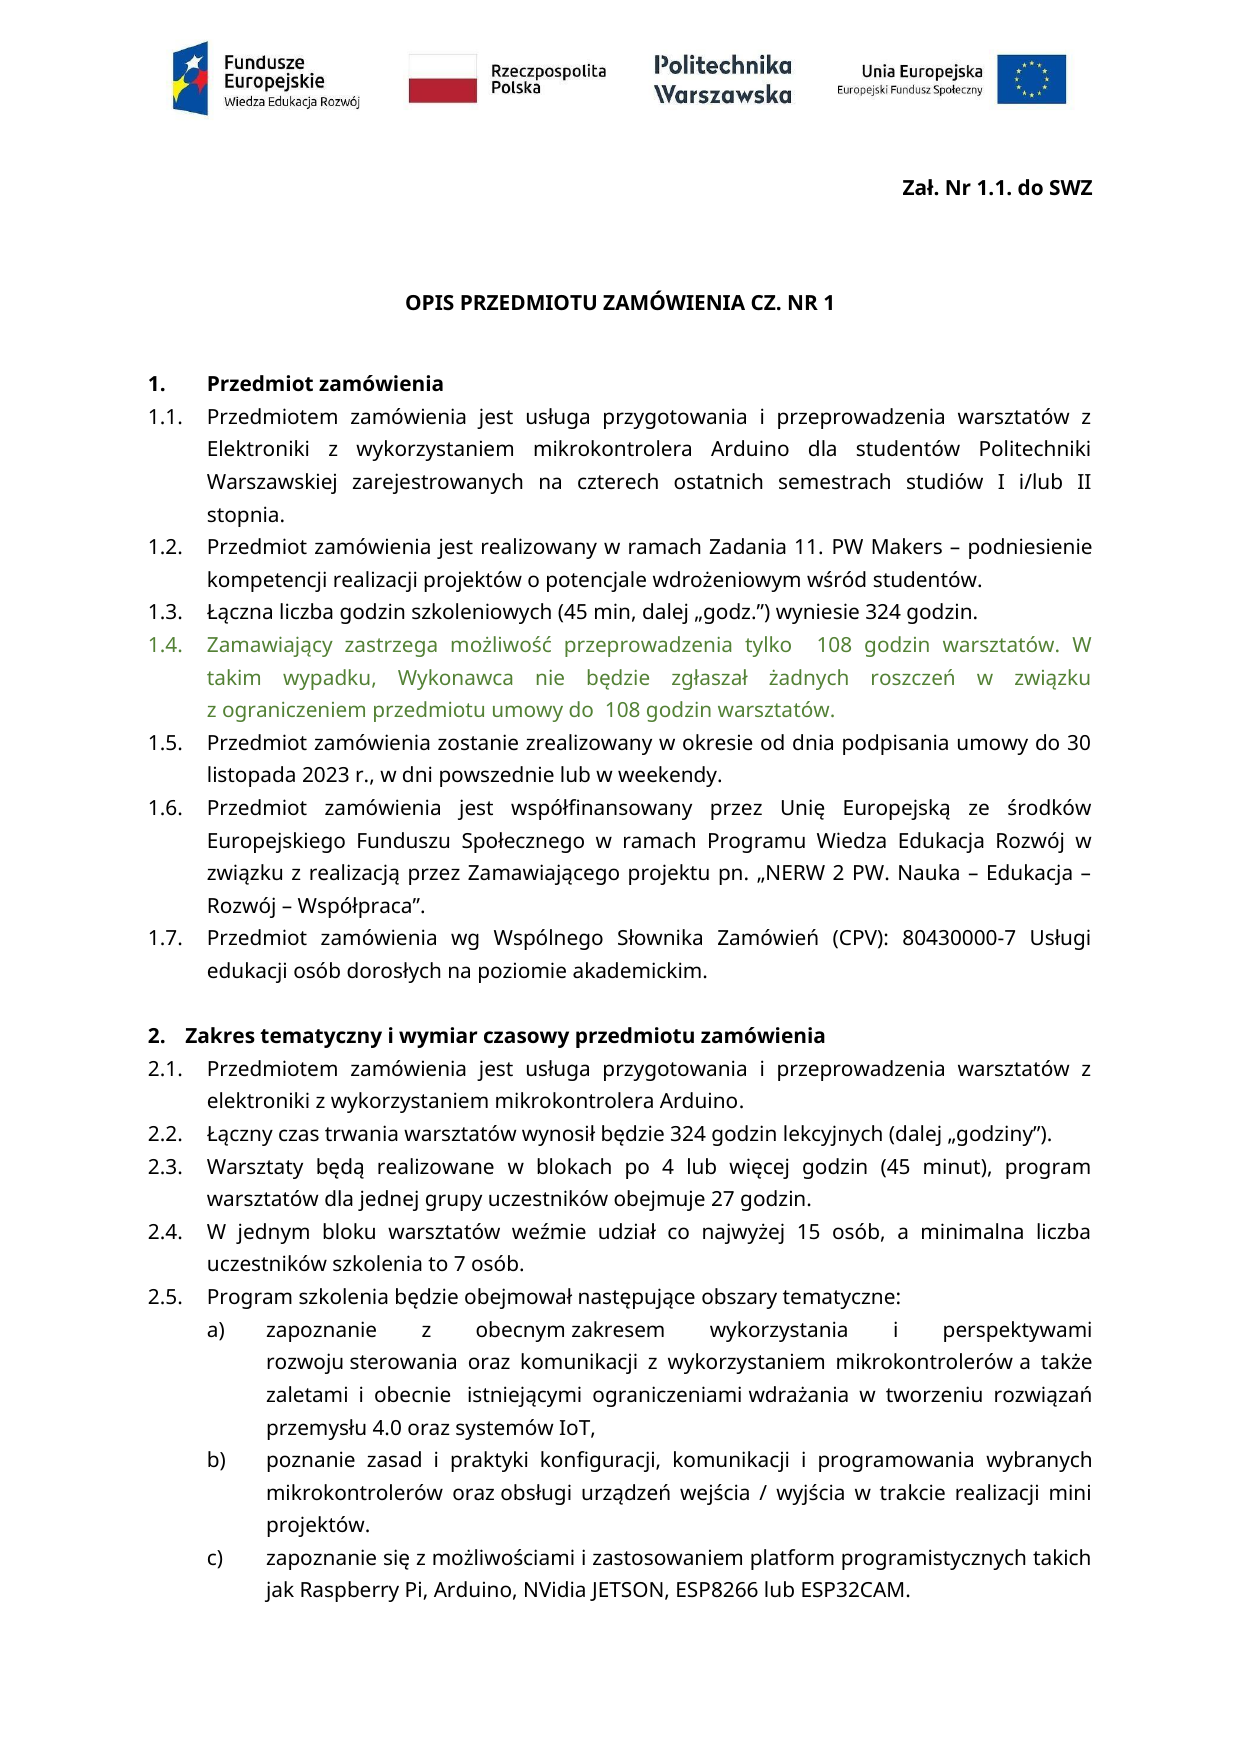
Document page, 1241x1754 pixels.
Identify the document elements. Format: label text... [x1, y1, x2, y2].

list Przedmiot zamówienia zostanie zrealizowany w okresie od dnia podpisania umowy do 30 listopada 2023 r., w dni powszednie lub w weekendy. [148, 728, 1093, 789]
list Przedmiotem zamówienia jest usługa przygotowania i przeprowadzenia warsztatów z Elektroniki z wykorzystaniem mikrokontrolera Arduino dla studentów Politechniki Warszawskiej zarejestrowanych na czterech ostatnich semestrach studiów I i/lub II stopnia. [148, 402, 1093, 528]
text Zał. Nr 1.1. do SWZ [148, 173, 1093, 201]
text OPIS PRZEDMIOTU ZAMÓWIENIA CZ. NR 1 [148, 288, 1093, 316]
list Przedmiot zamówienia [148, 369, 1093, 398]
list Łączny czas trwania warsztatów wynosił będzie 324 godzin lekcyjnych (dalej „godziny”). [148, 1119, 1093, 1148]
list Zamawiający zastrzega możliwość przeprowadzenia tylko 108 godzin warsztatów. W takim wypadku, Wykonawca nie będzie zgłaszał żadnych roszczeń w związku z ograniczeniem przedmiotu umowy do 108 godzin warsztatów. [148, 630, 1093, 724]
list Przedmiot zamówienia jest realizowany w ramach Zadania 11. PW Makers – podniesienie kompetencji realizacji projektów o potencjale wdrożeniowym wśród studentów. [148, 532, 1093, 593]
list zapoznanie się z możliwościami i zastosowaniem platform programistycznych takich jak Raspberry Pi, Arduino, NVidia JETSON, ESP8266 lub ESP32CAM. [207, 1543, 1093, 1604]
list Łączna liczba godzin szkoleniowych (45 min, dalej „godz.”) wyniesie 324 godzin. [148, 597, 1093, 626]
list Przedmiot zamówienia jest współfinansowany przez Unię Europejską ze środków Europejskiego Funduszu Społecznego w ramach Programu Wiedza Edukacja Rozwój w związku z realizacją przez Zamawiającego projektu pn. „NERW 2 PW. Nauka – Edukacja – Rozwój – Współpraca”. [148, 793, 1093, 919]
list Warsztaty będą realizowane w blokach po 4 lub więcej godzin (45 minut), program warsztatów dla jednej grupy uczestników obejmuje 27 godzin. [148, 1152, 1093, 1213]
list poznanie zasad i praktyki konfiguracji, komunikacji i programowania wybranych mikrokontrolerów oraz obsługi urządzeń wejścia / wyjścia w trakcie realizacji mini projektów. [207, 1445, 1093, 1539]
list Przedmiot zamówienia wg Wspólnego Słownika Zamówień (CPV): 80430000-7 Usługi edukacji osób dorosłych na poziomie akademickim. [148, 923, 1093, 984]
picture [147, 29, 1093, 128]
list Program szkolenia będzie obejmował następujące obszary tematyczne: [148, 1282, 1093, 1311]
list W jednym bloku warsztatów weźmie udział co najwyżej 15 osób, a minimalna liczba uczestników szkolenia to 7 osób. [148, 1217, 1093, 1278]
list Zakres tematyczny i wymiar czasowy przedmiotu zamówienia [148, 1021, 1093, 1050]
list Przedmiotem zamówienia jest usługa przygotowania i przeprowadzenia warsztatów z elektroniki z wykorzystaniem mikrokontrolera Arduino. [148, 1054, 1093, 1115]
list zapoznanie z obecnym zakresem wykorzystania i perspektywami rozwoju sterowania oraz komunikacji z wykorzystaniem mikrokontrolerów a także zaletami i obecnie istniejącymi ograniczeniami wdrażania w tworzeniu rozwiązań przemysłu 4.0 oraz systemów IoT, [207, 1315, 1093, 1441]
